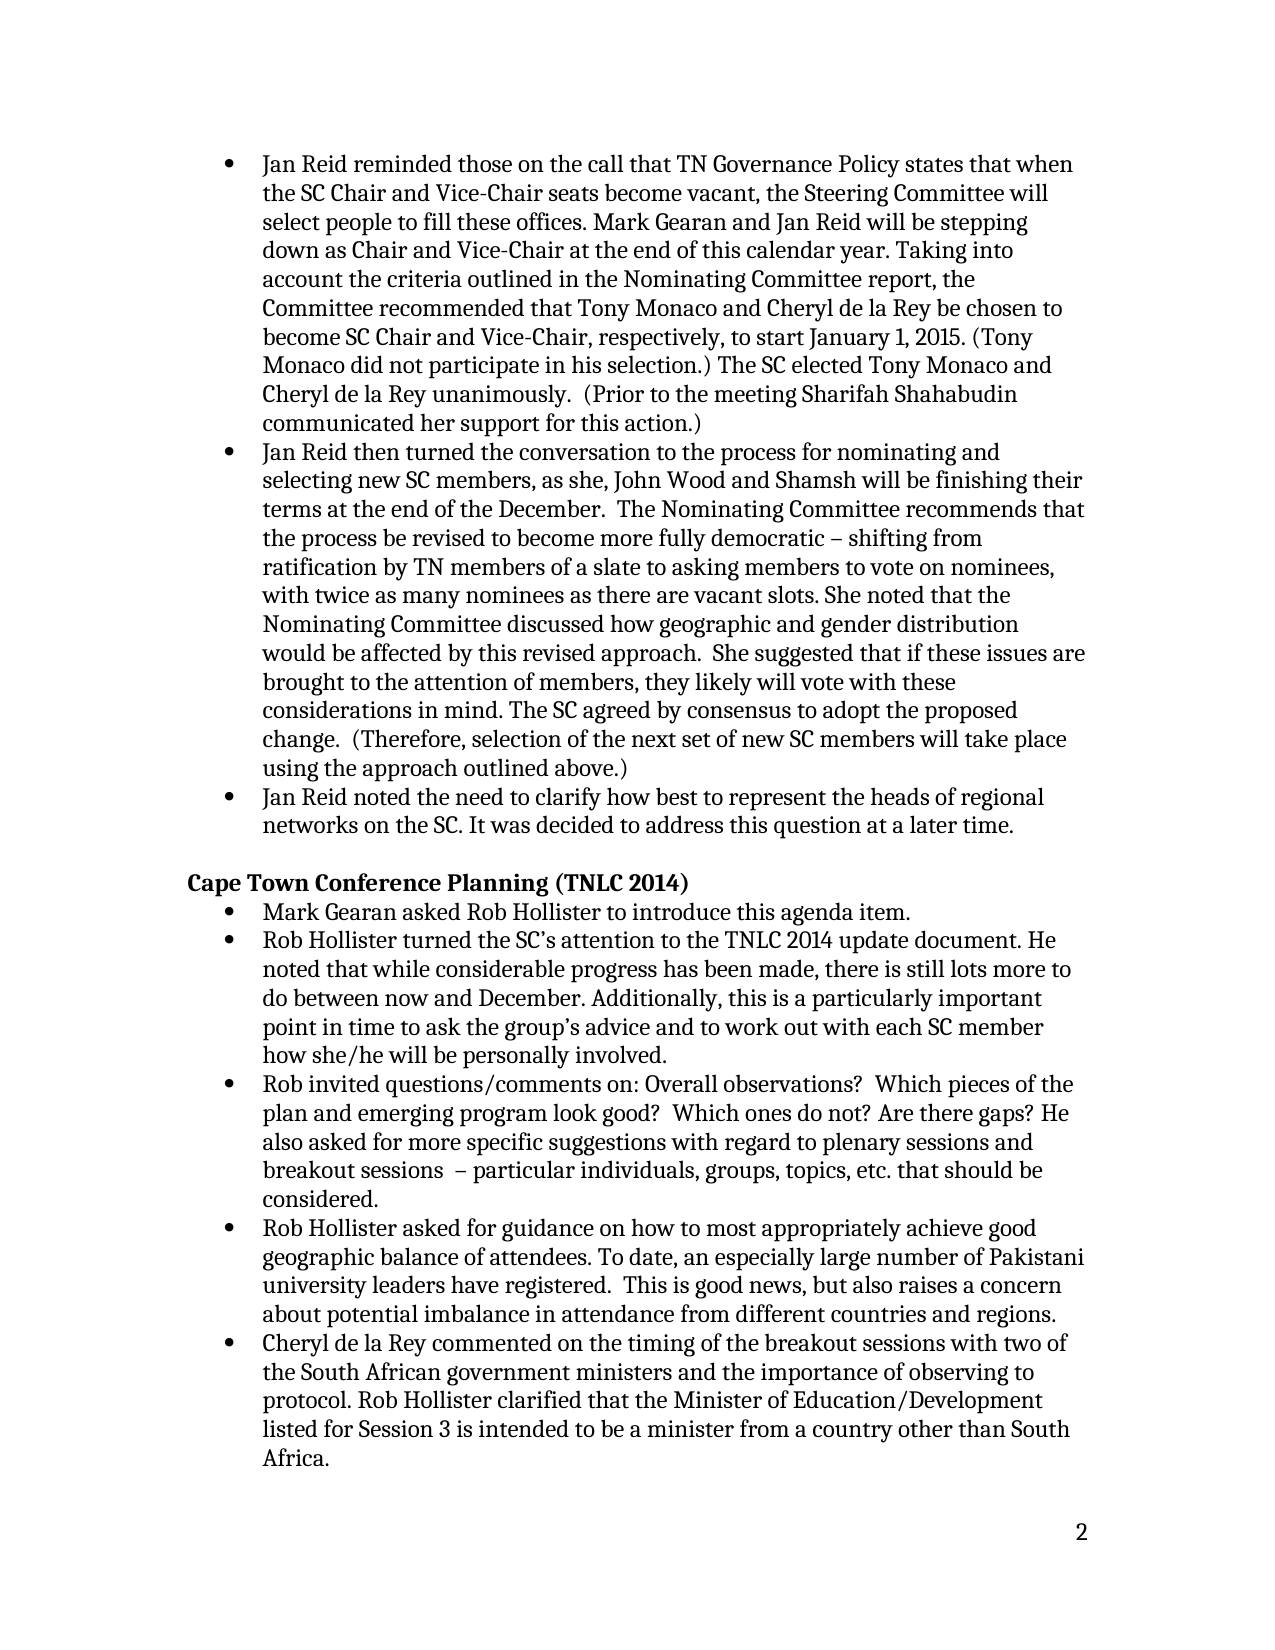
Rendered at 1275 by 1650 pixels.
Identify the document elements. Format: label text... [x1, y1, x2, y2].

list Rob Hollister turned the SC’s attention to the TNLC 2014 update document. He noted that while considerable progress has been made, there is still lots more to do between now and December. Additionally, this is a particularly important point in time to ask the group’s advice and to work out with each SC member how she/he will be personally involved. [225, 926, 1087, 1070]
list Rob Hollister asked for guidance on how to most appropriately achieve good geographic balance of attendees. To date, an especially large number of Pakistani university leaders have registered. This is good news, but also raises a concern about potential imbalance in attendance from different countries and regions. [225, 1214, 1087, 1329]
text Cape Town Conference Planning (TNLC 2014) [187, 869, 1087, 897]
list Jan Reid then turned the conversation to the process for nominating and selecting new SC members, as she, John Wood and Shamsh will be finishing their terms at the end of the December. The Nominating Committee recommends that the process be revised to become more fully democratic – shifting from ratification by TN members of a slate to asking members to vote on nominees, with twice as many nominees as there are vacant slots. She noted that the Nominating Committee discussed how geographic and gender distribution would be affected by this revised approach. She suggested that if these issues are brought to the attention of members, they likely will vote with these considerations in mind. The SC agreed by consensus to adopt the proposed change. (Therefore, selection of the next set of new SC members will take place using the approach outlined above.) [225, 437, 1087, 782]
list Jan Reid noted the need to clarify how best to represent the heads of regional networks on the SC. It was decided to address this question at a later time. [225, 782, 1087, 840]
list Mark Gearan asked Rob Hollister to introduce this agenda item. [225, 897, 1087, 926]
list Cheryl de la Rey commented on the timing of the breakout sessions with two of the South African government ministers and the importance of observing to protocol. Rob Hollister clarified that the Minister of Education/Development listed for Session 3 is intended to be a minister from a country other than South Africa. [225, 1329, 1087, 1472]
list Rob invited questions/comments on: Overall observations? Which pieces of the plan and emerging program look good? Which ones do not? Are there gaps? He also asked for more specific suggestions with regard to plenary sessions and breakout sessions – particular individuals, groups, topics, etc. that should be considered. [225, 1070, 1087, 1214]
list Jan Reid reminded those on the call that TN Governance Policy states that when the SC Chair and Vice-Chair seats become vacant, the Steering Committee will select people to fill these offices. Mark Gearan and Jan Reid will be stepping down as Chair and Vice-Chair at the end of this calendar year. Taking into account the criteria outlined in the Nominating Committee report, the Committee recommended that Tony Monaco and Cheryl de la Rey be chosen to become SC Chair and Vice-Chair, respectively, to start January 1, 2015. (Tony Monaco did not participate in his selection.) The SC elected Tony Monaco and Cheryl de la Rey unanimously. (Prior to the meeting Sharifah Shahabudin communicated her support for this action.) [225, 150, 1087, 437]
